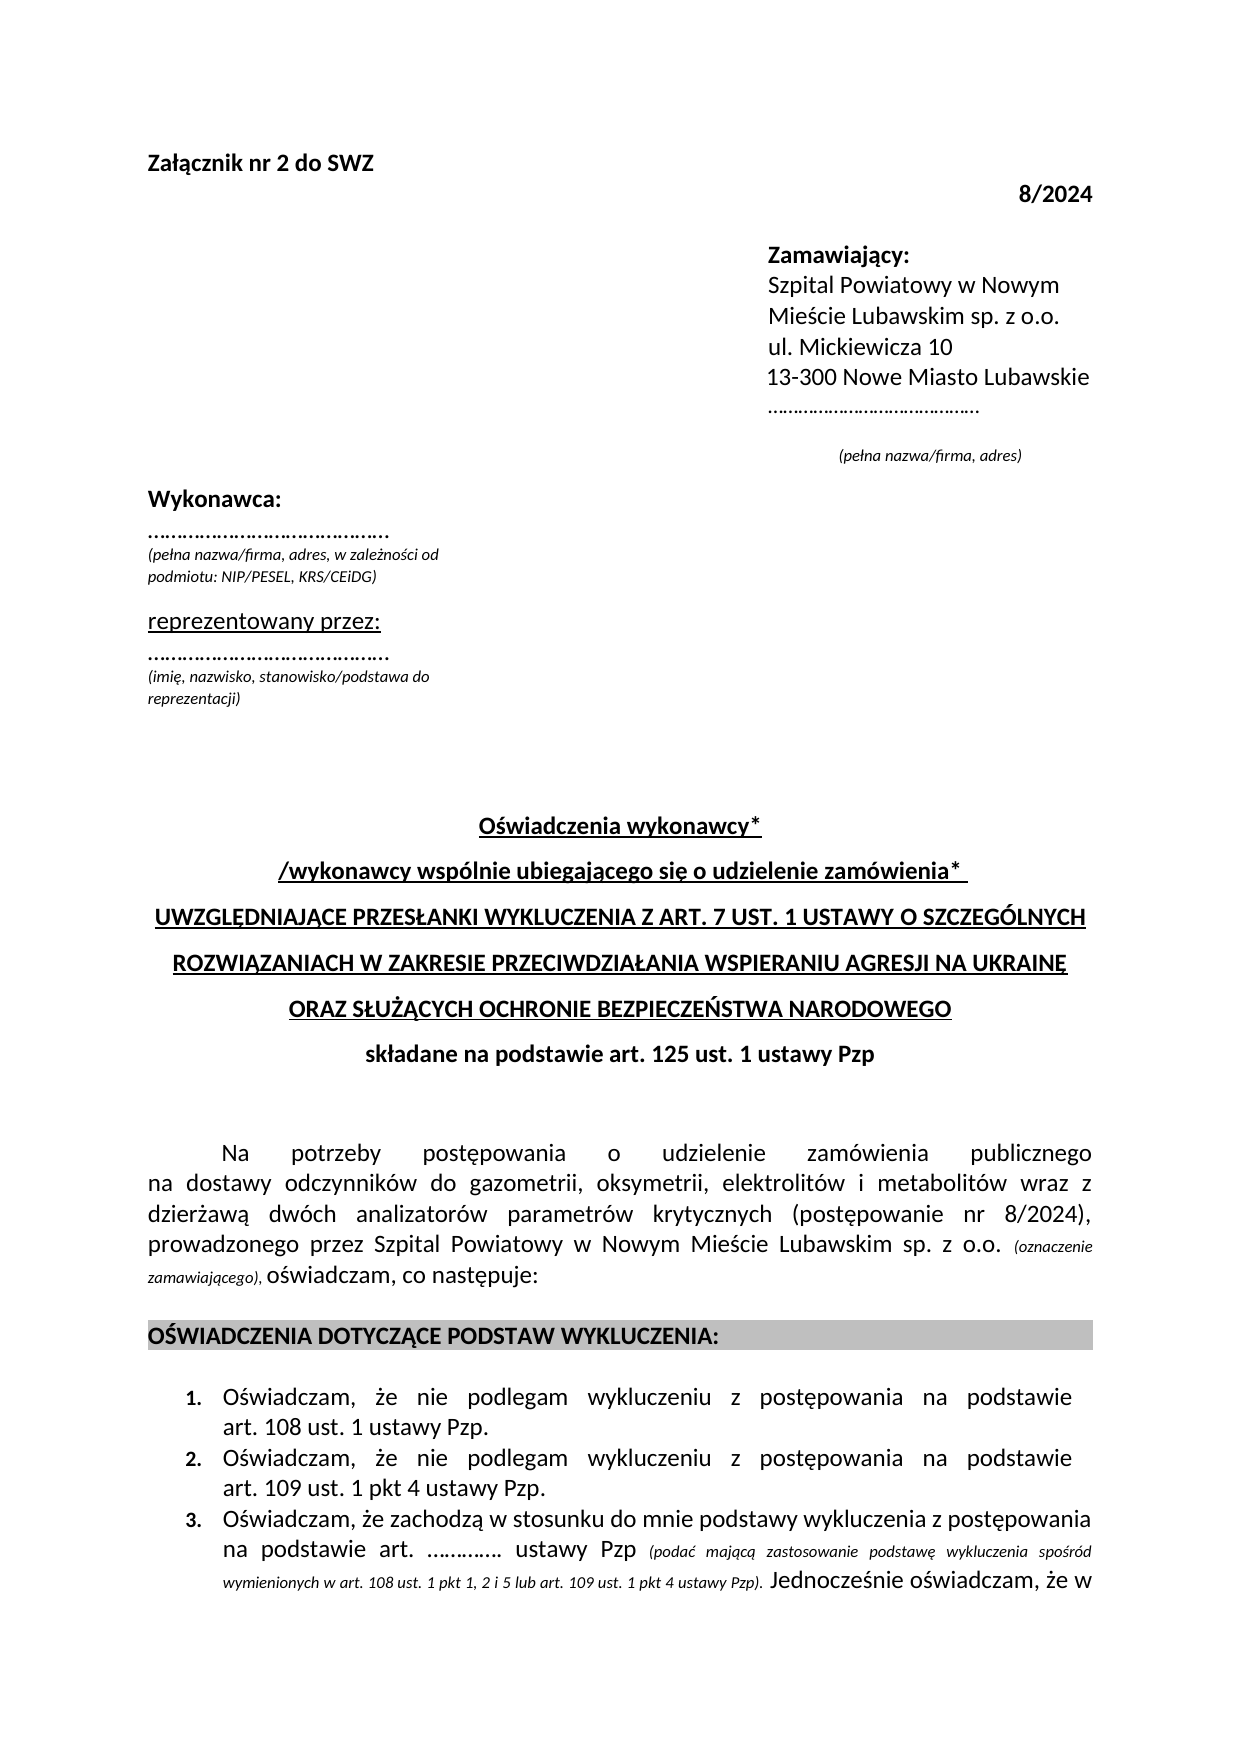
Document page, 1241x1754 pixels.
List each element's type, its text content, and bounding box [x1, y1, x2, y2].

text Wykonawca: [148, 484, 1093, 514]
text (pełna nazwa/firma, adres, w zależności od podmiotu: NIP/PESEL, KRS/CEiDG) [148, 545, 472, 587]
text Na potrzeby postępowania o udzielenie zamówienia publicznego na dostawy odczynników do gazometrii, oksymetrii, elektrolitów i metabolitów wraz z dzierżawą dwóch analizatorów parametrów krytycznych (postępowanie nr 8/2024), prowadzonego przez Szpital Powiatowy w Nowym Mieście Lubawskim sp. z o.o. (oznaczenie zamawiającego), oświadczam, co następuje: [148, 1137, 1093, 1289]
text ul. Mickiewicza 10 13-300 Nowe Miasto Lubawskie [694, 331, 1093, 392]
text 8/2024 [148, 178, 1093, 209]
text …………………………………… [148, 514, 472, 545]
text składane na podstawie art. 125 ust. 1 ustawy Pzp [148, 1038, 1093, 1069]
text (pełna nazwa/firma, adres) [768, 445, 1093, 465]
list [185, 1503, 1093, 1594]
list Oświadczam, że nie podlegam wykluczeniu z postępowania na podstawie art. 109 ust. 1 pkt 4 ustawy Pzp. [185, 1442, 1093, 1503]
text Oświadczenia wykonawcy* /wykonawcy wspólnie ubiegającego się o udzielenie zamówienia* [148, 810, 1093, 886]
text Szpital Powiatowy w Nowym [694, 270, 1093, 300]
text Załącznik nr 2 do SWZ [148, 148, 1093, 178]
text …………………………………… [768, 392, 1093, 418]
text Zamawiający: [694, 239, 1093, 270]
text UWZGLĘDNIAJĄCE PRZESŁANKI WYKLUCZENIA Z ART. 7 UST. 1 USTAWY o szczególnych rozwiązaniach w zakresie przeciwdziałania wspieraniu agresji na Ukrainę oraz służących ochronie bezpieczeństwa narodowego [148, 901, 1093, 1023]
text OŚWIADCZENIA DOTYCZĄCE PODSTAW WYKLUCZENIA: [148, 1320, 1093, 1350]
list Oświadczam, że nie podlegam wykluczeniu z postępowania na podstawie art. 108 ust. 1 ustawy Pzp. [185, 1381, 1093, 1442]
text Mieście Lubawskim sp. z o.o. [694, 300, 1093, 331]
text (imię, nazwisko, stanowisko/podstawa do reprezentacji) [148, 666, 472, 708]
text reprezentowany przez: [148, 605, 1093, 636]
text …………………………………… [148, 636, 472, 666]
